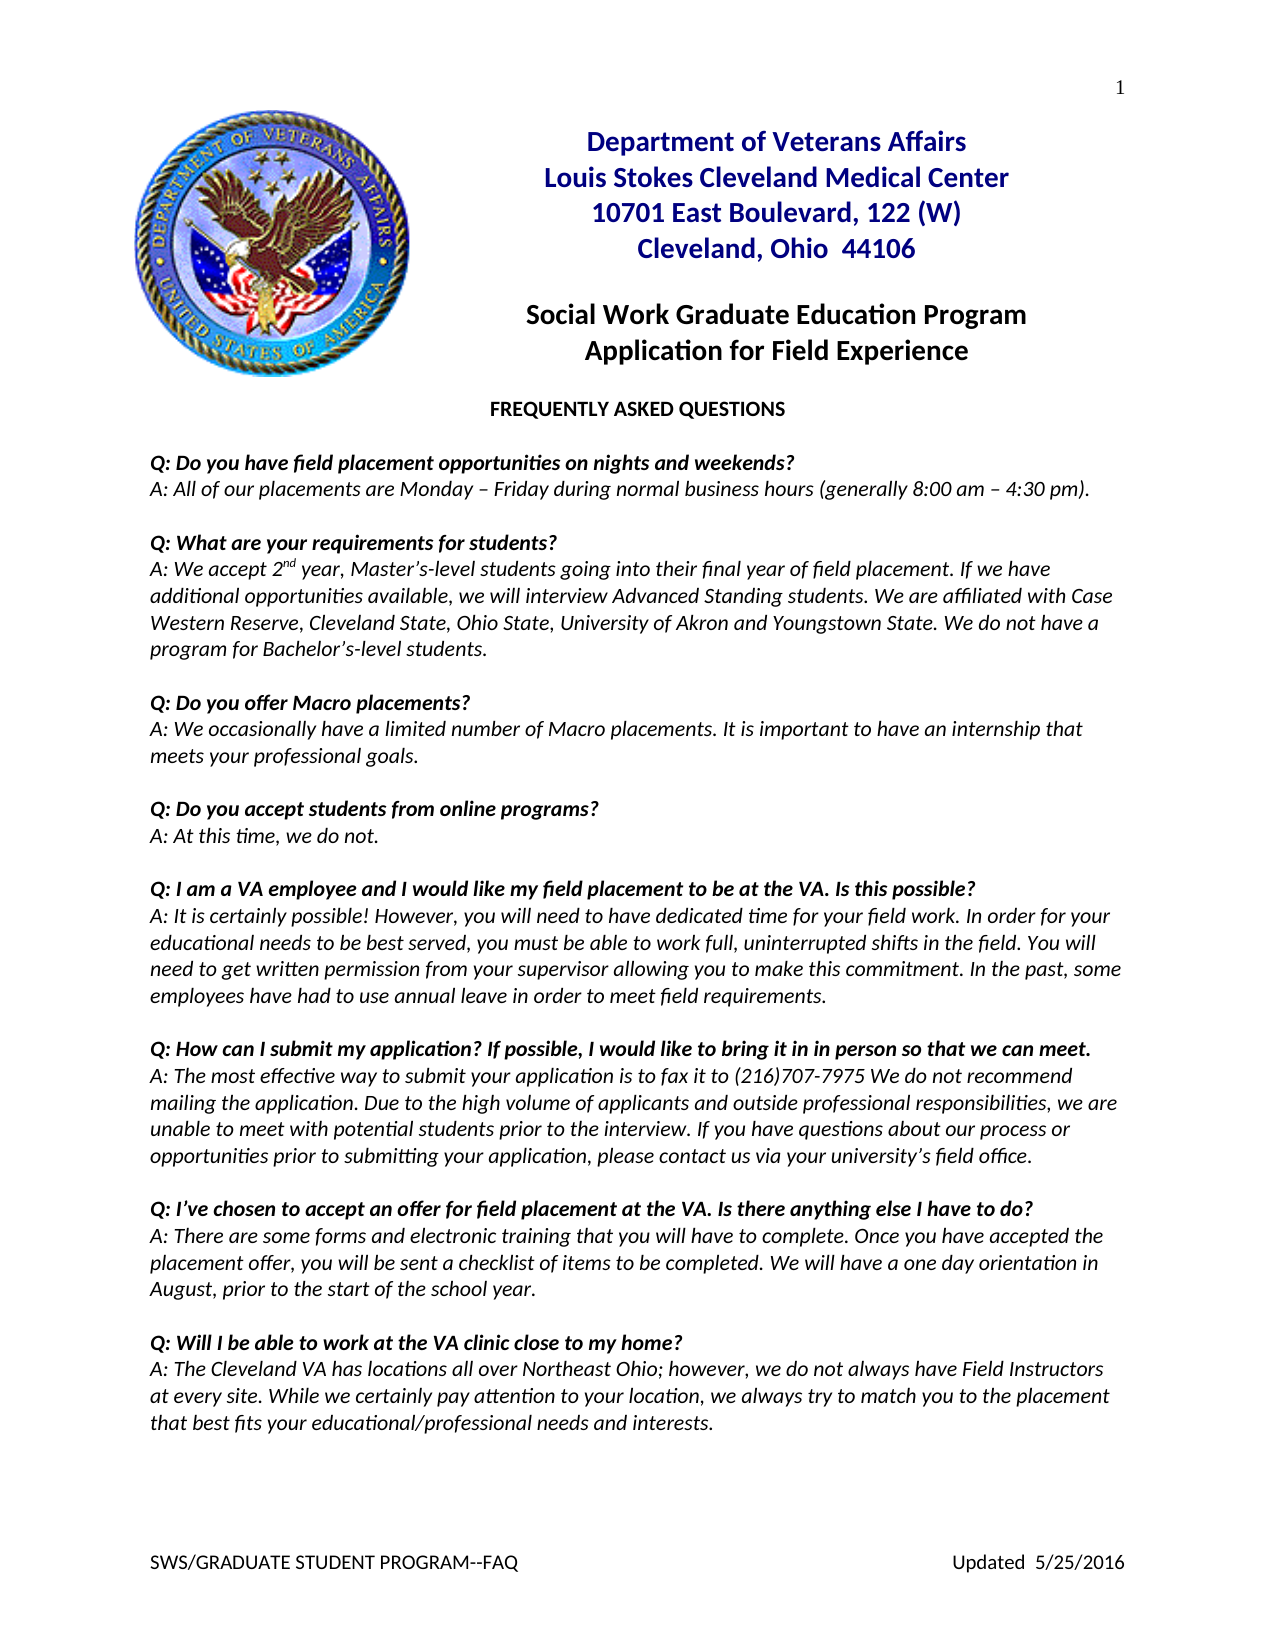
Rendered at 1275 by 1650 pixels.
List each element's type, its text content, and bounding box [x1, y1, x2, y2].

text Q: What are your requirements for students? [150, 529, 1125, 555]
text A: The most effective way to submit your application is to fax it to (216)707-7975 We do not recommend mailing the application. Due to the high volume of applicants and outside professional responsibilities, we are unable to meet with potential students prior to the interview. If you have questions about our process or opportunities prior to submitting your application, please contact us via your university’s field office. [150, 1062, 1125, 1169]
text Q: How can I submit my application? If possible, I would like to bring it in in person so that we can meet. [150, 1035, 1125, 1062]
text A: There are some forms and electronic training that you will have to complete. Once you have accepted the placement offer, you will be sent a checklist of items to be completed. We will have a one day orientation in August, prior to the start of the school year. [150, 1222, 1125, 1302]
text Louis Stokes Cleveland Medical Center [410, 159, 1125, 194]
text Q: I am a VA employee and I would like my field placement to be at the VA. Is this possible? [150, 875, 1125, 902]
text A: All of our placements are Monday – Friday during normal business hours (generally 8:00 am – 4:30 pm). [150, 475, 1125, 502]
text Q: I’ve chosen to accept an offer for field placement at the VA. Is there anything else I have to do? [150, 1195, 1125, 1222]
text Q: Do you offer Macro placements? [150, 689, 1125, 715]
text Q: Do you accept students from online programs? [150, 795, 1125, 822]
text Cleveland, Ohio 44106 [410, 230, 1125, 266]
text A: We accept 2nd year, Master’s-level students going into their final year of field placement. If we have additional opportunities available, we will interview Advanced Standing students. We are affiliated with Case Western Reserve, Cleveland State, Ohio State, University of Akron and Youngstown State. We do not have a program for Bachelor’s-level students. [150, 555, 1125, 662]
text A: We occasionally have a limited number of Macro placements. It is important to have an internship that meets your professional goals. [150, 715, 1125, 769]
picture [134, 110, 410, 377]
text A: The Cleveland VA has locations all over Northeast Ohio; however, we do not always have Field Instructors at every site. While we certainly pay attention to your location, we always try to match you to the placement that best fits your educational/professional needs and interests. [150, 1355, 1125, 1435]
text Department of Veterans Affairs [410, 123, 1125, 159]
text Social Work Graduate Education Program [410, 296, 1125, 332]
text A: At this time, we do not. [150, 822, 1125, 849]
text Q: Will I be able to work at the VA clinic close to my home? [150, 1329, 1125, 1355]
text Frequently Asked Questions [150, 395, 1125, 422]
text A: It is certainly possible! However, you will need to have dedicated time for your field work. In order for your educational needs to be best served, you must be able to work full, uninterrupted shifts in the field. You will need to get written permission from your supervisor allowing you to make this commitment. In the past, some employees have had to use annual leave in order to meet field requirements. [150, 902, 1125, 1009]
text Q: Do you have field placement opportunities on nights and weekends? [150, 449, 1125, 475]
text 10701 East Boulevard, 122 (W) [410, 194, 1125, 230]
text Application for Field Experience [410, 332, 1125, 367]
